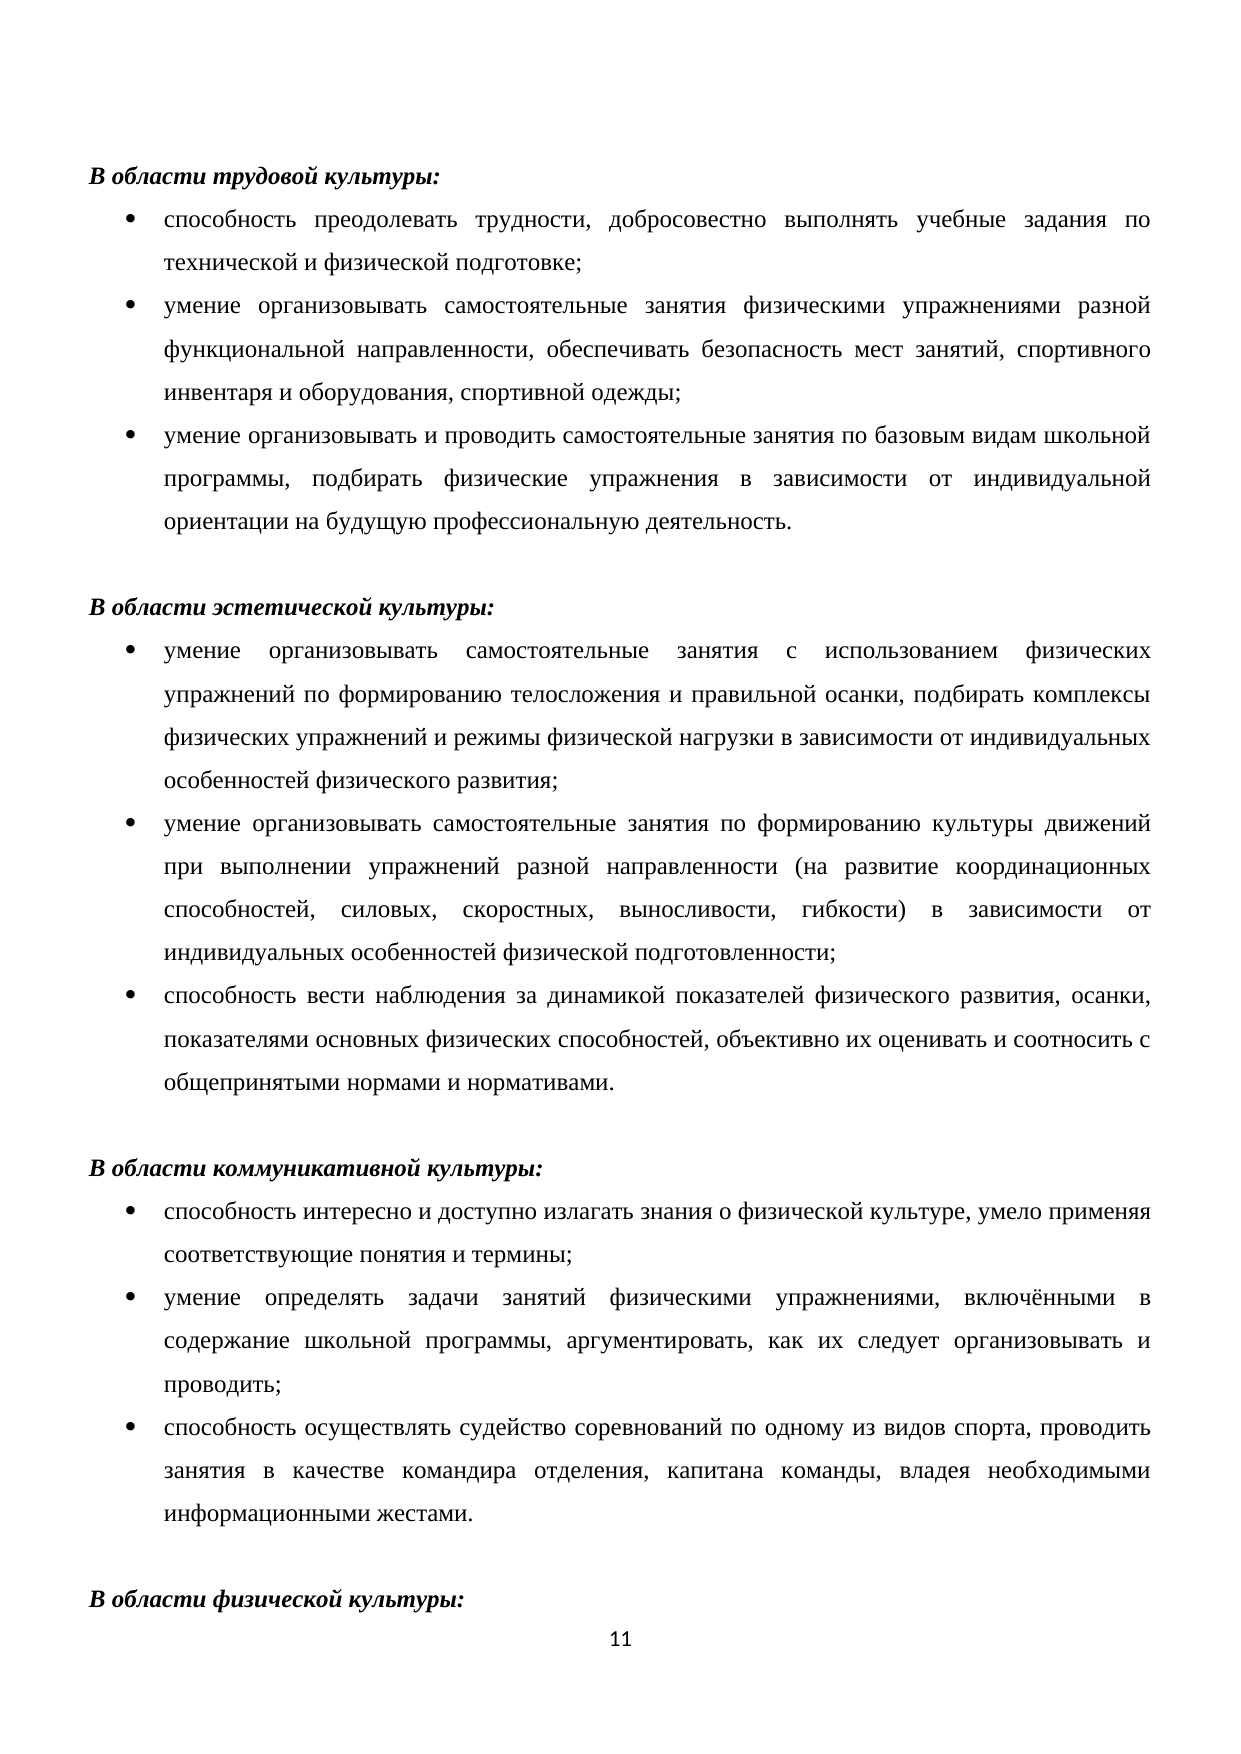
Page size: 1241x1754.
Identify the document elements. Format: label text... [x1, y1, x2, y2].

list умение организовывать самостоятельные занятия по формированию культуры движений при выполнении упражнений разной направленности (на развитие координационных способностей, силовых, скоростных, выносливости, гибкости) в зависимости от индивидуальных особенностей физической подготовленности; [126, 808, 1152, 966]
list способность вести наблюдения за динамикой показателей физического развития, осанки, показателями основных физических способностей, объективно их оценивать и соотносить с общепринятыми нормами и нормативами. [126, 981, 1152, 1096]
list способность осуществлять судейство соревнований по одному из видов спорта, проводить занятия в качестве командира отделения, капитана команды, владея необходимыми информационными жестами. [126, 1412, 1152, 1527]
list умение определять задачи занятий физическими упражнениями, включёнными в содержание школьной программы, аргументировать, как их следует организовывать и проводить; [126, 1282, 1152, 1397]
list способность преодолевать трудности, добросовестно выполнять учебные задания по технической и физической подготовке; [126, 204, 1152, 276]
text В области физической культуры: [89, 1584, 1152, 1613]
list умение организовывать самостоятельные занятия физическими упражнениями разной функциональной направленности, обеспечивать безопасность мест занятий, спортивного инвентаря и оборудования, спортивной одежды; [126, 291, 1152, 406]
text В области трудовой культуры: [89, 161, 1152, 190]
list умение организовывать самостоятельные занятия с использованием физических упражнений по формированию телосложения и правильной осанки, подбирать комплексы физических упражнений и режимы физической нагрузки в зависимости от индивидуальных особенностей физического развития; [126, 636, 1152, 794]
list умение организовывать и проводить самостоятельные занятия по базовым видам школьной программы, подбирать физические упражнения в зависимости от индивидуальной ориентации на будущую профессиональную деятельность. [126, 420, 1152, 535]
list способность интересно и доступно излагать знания о физической культуре, умело применяя соответствующие понятия и термины; [126, 1196, 1152, 1268]
text В области коммуникативной культуры: [89, 1153, 1152, 1182]
text В области эстетической культуры: [89, 592, 1152, 621]
